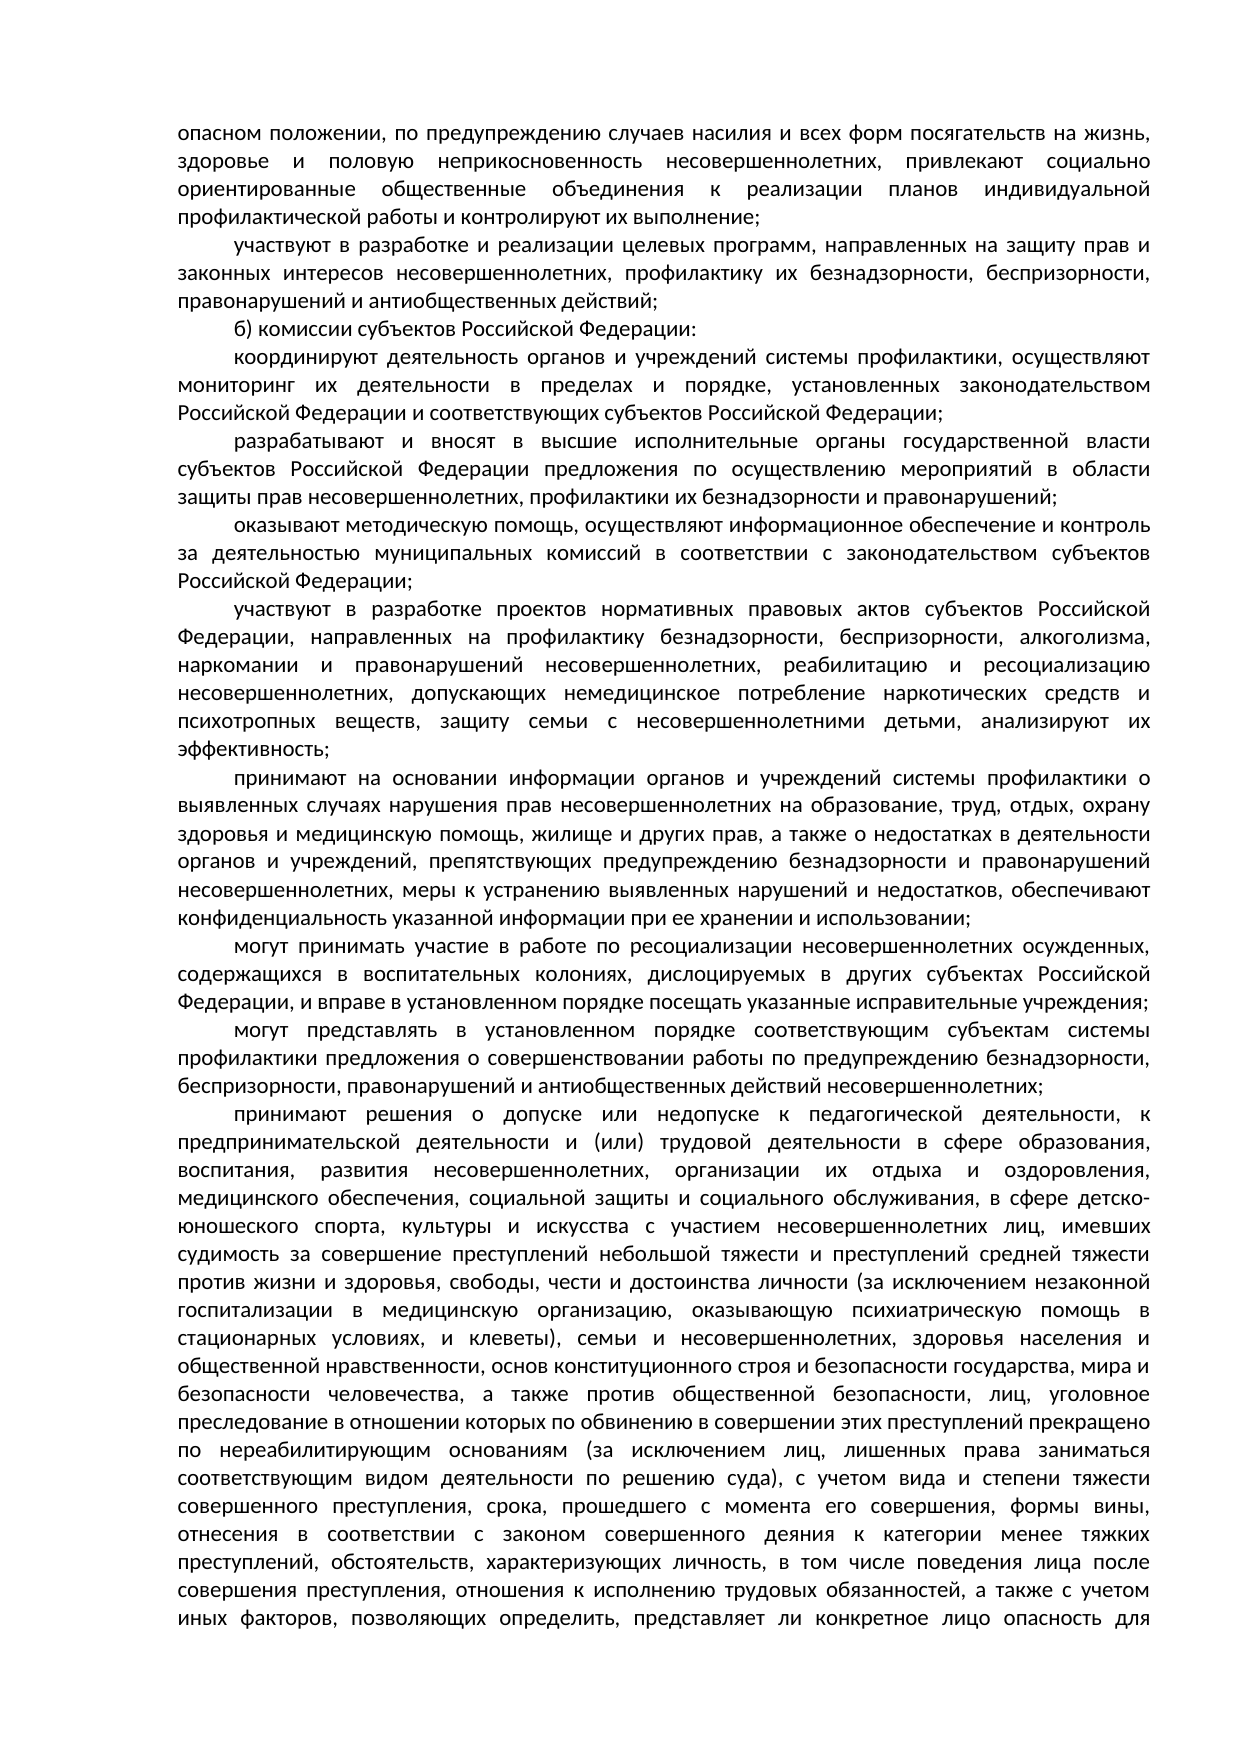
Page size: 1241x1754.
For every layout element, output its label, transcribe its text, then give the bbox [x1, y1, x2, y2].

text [177, 1099, 1152, 1631]
text могут представлять в установленном порядке соответствующим субъектам системы профилактики предложения о совершенствовании работы по предупреждению безнадзорности, беспризорности, правонарушений и антиобщественных действий несовершеннолетних; [177, 1015, 1152, 1099]
text участвуют в разработке проектов нормативных правовых актов субъектов Российской Федерации, направленных на профилактику безнадзорности, беспризорности, алкоголизма, наркомании и правонарушений несовершеннолетних, реабилитацию и ресоциализацию несовершеннолетних, допускающих немедицинское потребление наркотических средств и психотропных веществ, защиту семьи с несовершеннолетними детьми, анализируют их эффективность; [177, 594, 1152, 763]
text могут принимать участие в работе по ресоциализации несовершеннолетних осужденных, содержащихся в воспитательных колониях, дислоцируемых в других субъектах Российской Федерации, и вправе в установленном порядке посещать указанные исправительные учреждения; [177, 931, 1152, 1015]
text разрабатывают и вносят в высшие исполнительные органы государственной власти субъектов Российской Федерации предложения по осуществлению мероприятий в области защиты прав несовершеннолетних, профилактики их безнадзорности и правонарушений; [177, 426, 1152, 510]
text принимают на основании информации органов и учреждений системы профилактики о выявленных случаях нарушения прав несовершеннолетних на образование, труд, отдых, охрану здоровья и медицинскую помощь, жилище и других прав, а также о недостатках в деятельности органов и учреждений, препятствующих предупреждению безнадзорности и правонарушений несовершеннолетних, меры к устранению выявленных нарушений и недостатков, обеспечивают конфиденциальность указанной информации при ее хранении и использовании; [177, 763, 1152, 931]
text участвуют в разработке и реализации целевых программ, направленных на защиту прав и законных интересов несовершеннолетних, профилактику их безнадзорности, беспризорности, правонарушений и антиобщественных действий; [177, 230, 1152, 314]
text б) комиссии субъектов Российской Федерации: [177, 314, 1152, 342]
text координируют деятельность органов и учреждений системы профилактики, осуществляют мониторинг их деятельности в пределах и порядке, установленных законодательством Российской Федерации и соответствующих субъектов Российской Федерации; [177, 342, 1152, 426]
text оказывают методическую помощь, осуществляют информационное обеспечение и контроль за деятельностью муниципальных комиссий в соответствии с законодательством субъектов Российской Федерации; [177, 510, 1152, 594]
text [177, 118, 1152, 230]
